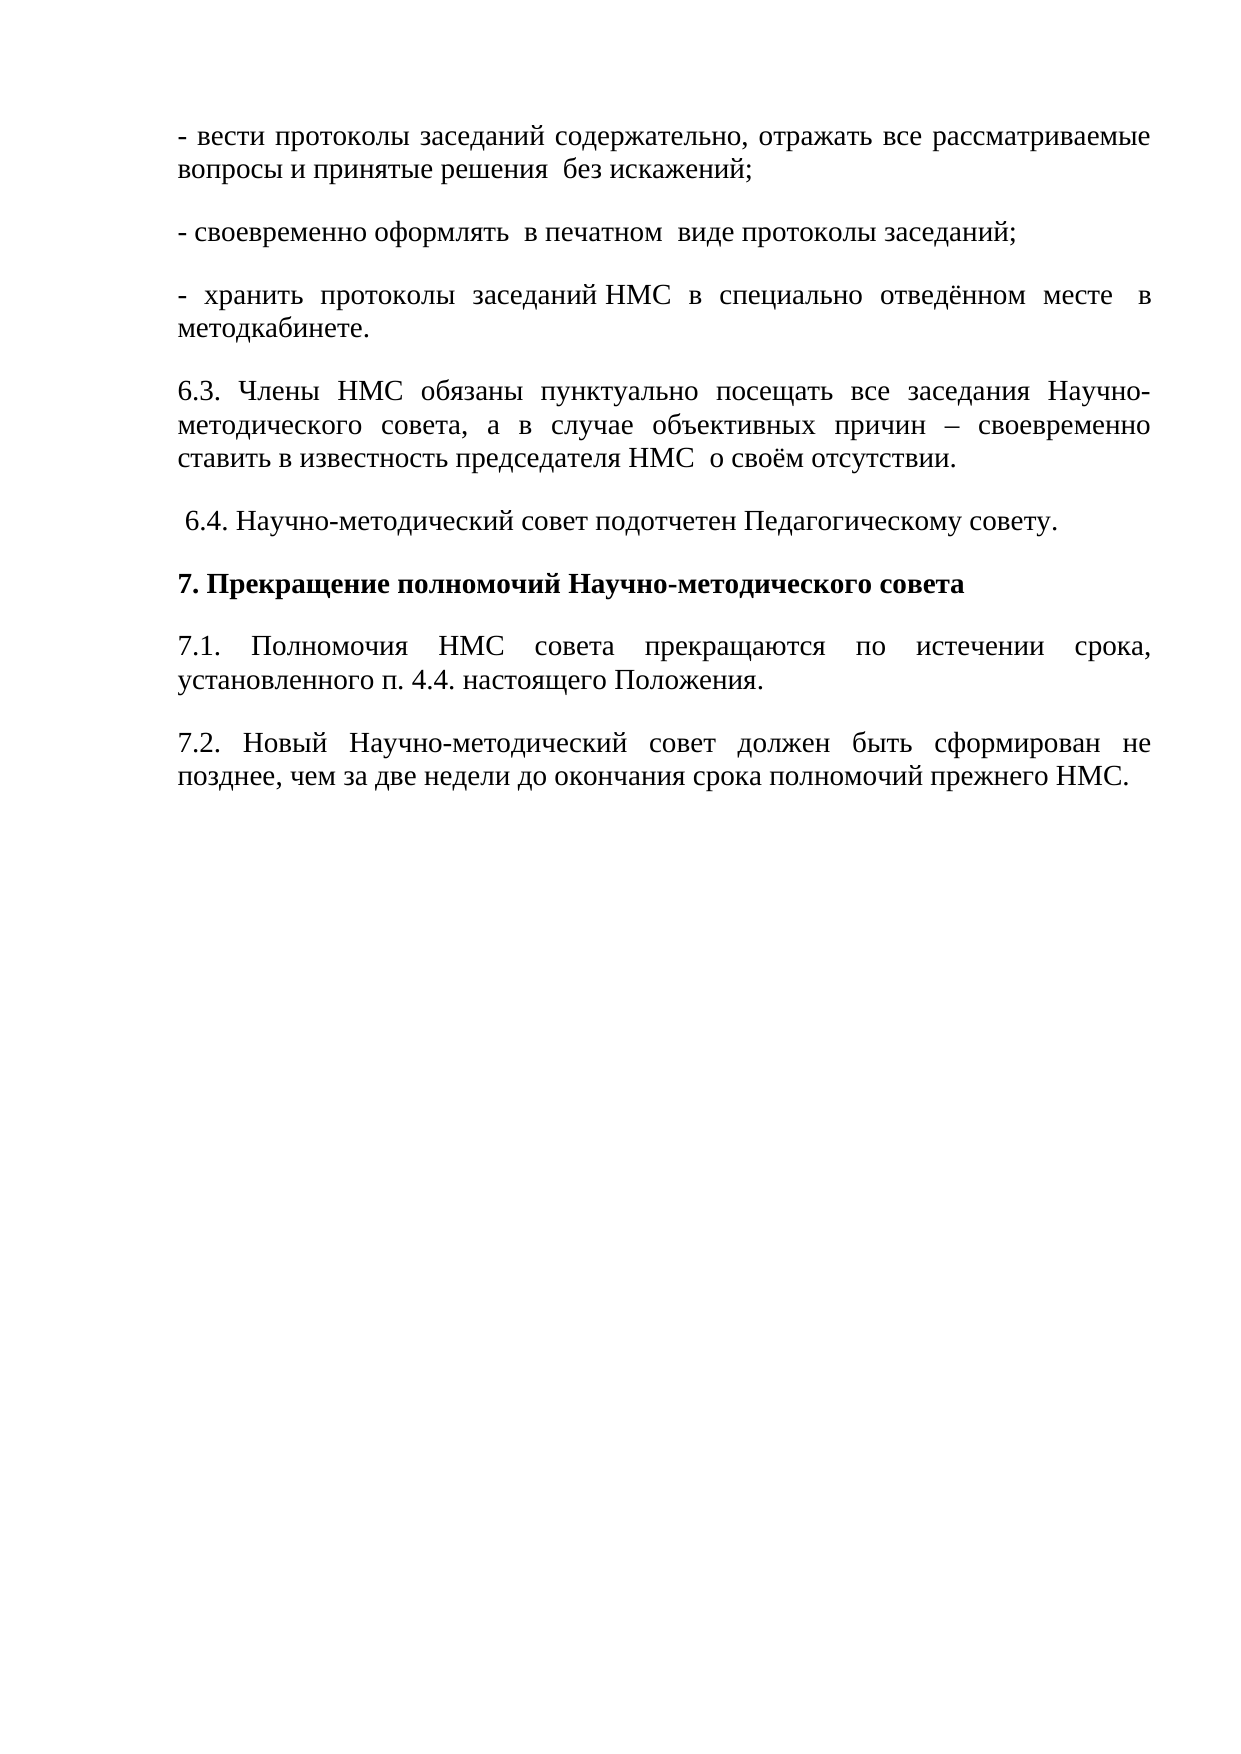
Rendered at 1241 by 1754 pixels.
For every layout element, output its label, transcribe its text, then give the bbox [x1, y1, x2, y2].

text 7.1. Полномочия НМС совета прекращаются по истечении срока, установленного п. 4.4. настоящего Положения. [177, 628, 1152, 696]
text 7. Прекращение полномочий Научно-методического совета [177, 566, 1152, 599]
text 7.2. Новый Научно-методический совет должен быть сформирован не позднее, чем за две недели до окончания срока полномочий прежнего НМС. [177, 725, 1152, 792]
text 6.4. Научно-методический совет подотчетен Педагогическому совету. [177, 503, 1152, 537]
text - вести протоколы заседаний содержательно, отражать все рассматриваемые вопросы и принятые решения без искажений; [177, 118, 1152, 185]
text 6.3. Члены НМС обязаны пунктуально посещать все заседания Научно-методического совета, а в случае объективных причин – своевременно ставить в известность председателя НМС о своём отсутствии. [177, 373, 1152, 474]
text - хранить протоколы заседаний НМС в специально отведённом месте в методкабинете. [177, 277, 1152, 344]
text - своевременно оформлять в печатном виде протоколы заседаний; [177, 214, 1152, 248]
